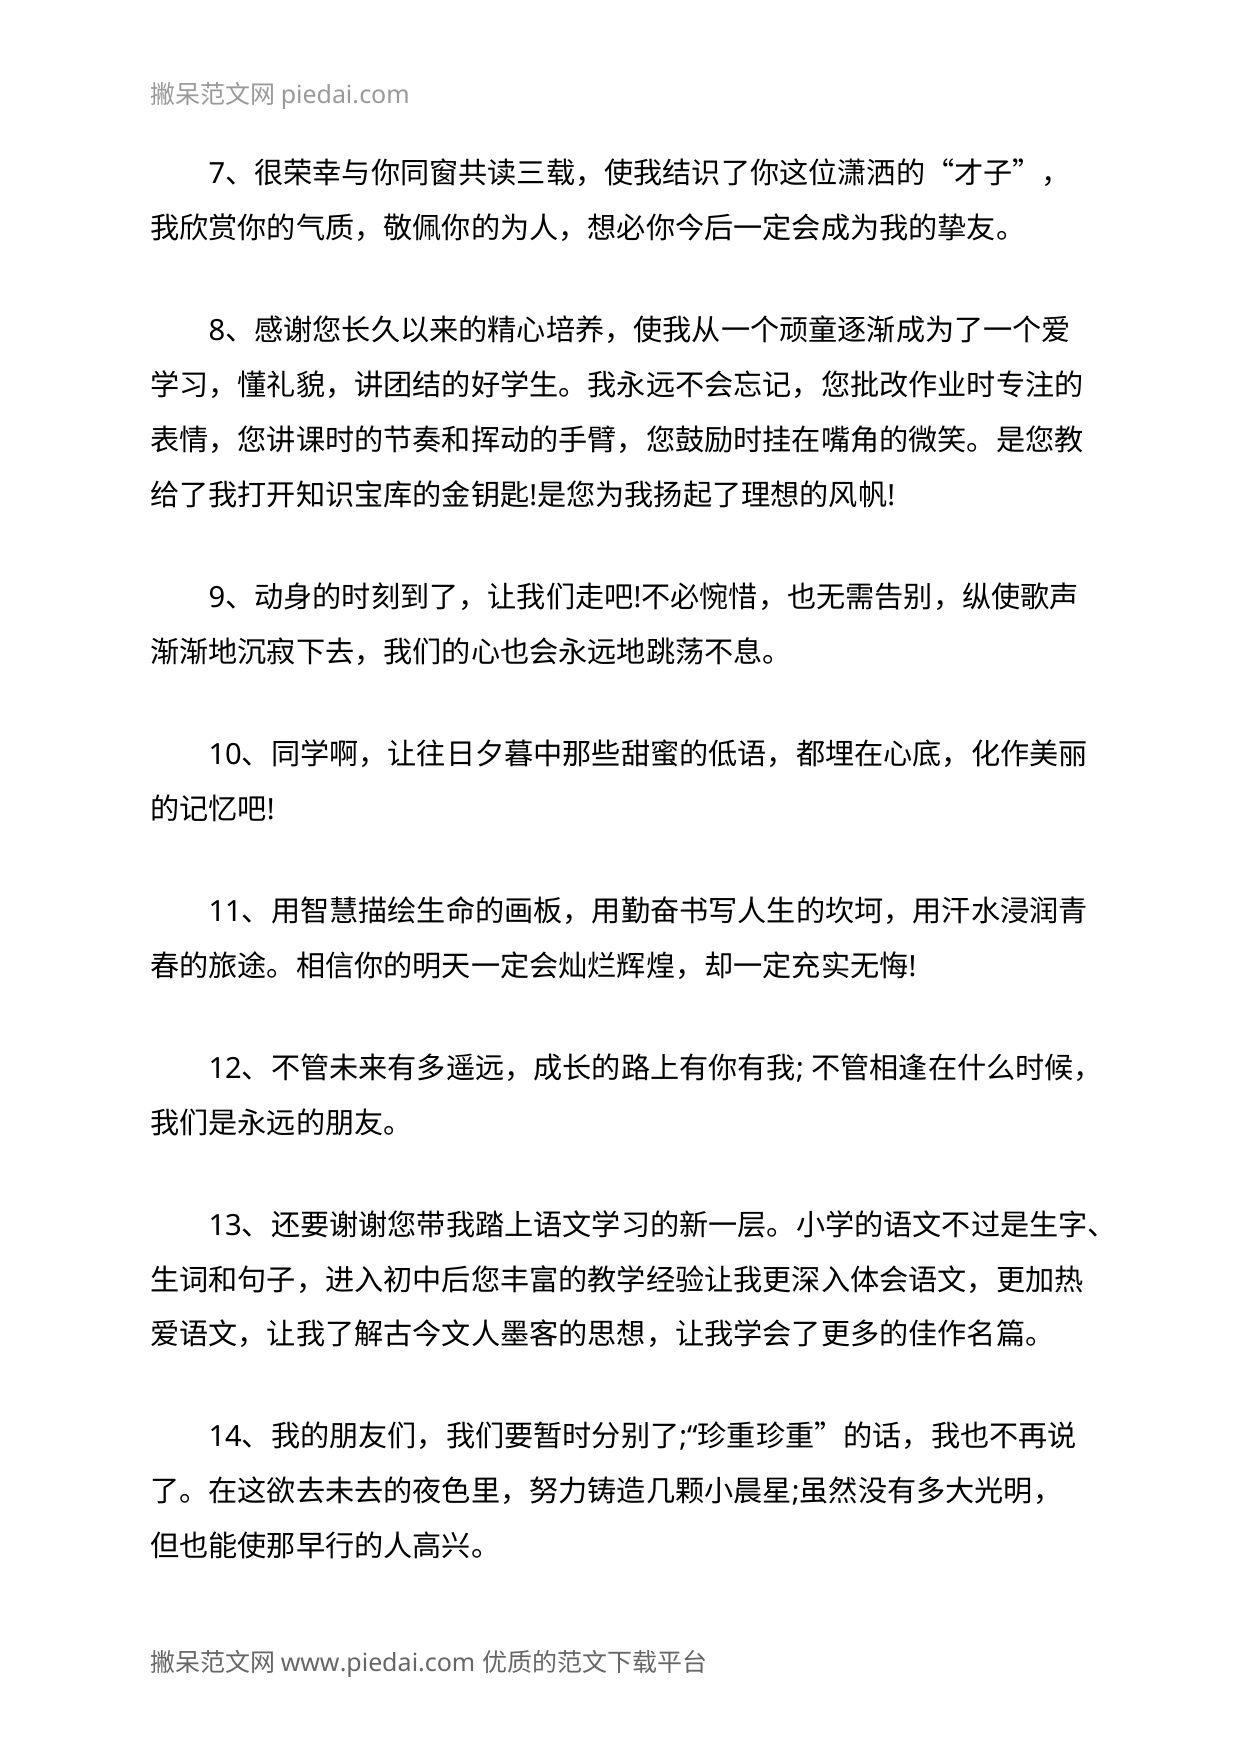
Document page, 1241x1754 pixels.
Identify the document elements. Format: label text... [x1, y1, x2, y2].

text 11、用智慧描绘生命的画板，用勤奋书写人生的坎坷，用汗水浸润青春的旅途。相信你的明天一定会灿烂辉煌，却一定充实无悔! [150, 887, 1090, 985]
text 14、我的朋友们，我们要暂时分别了;“珍重珍重”的话，我也不再说了。在这欲去未去的夜色里，努力铸造几颗小晨星;虽然没有多大光明，但也能使那早行的人高兴。 [150, 1413, 1090, 1565]
text 10、同学啊，让往日夕暮中那些甜蜜的低语，都埋在心底，化作美丽的记忆吧! [150, 730, 1090, 828]
text 12、不管未来有多遥远，成长的路上有你有我; 不管相逢在什么时候，我们是永远的朋友。 [150, 1044, 1090, 1142]
text 7、很荣幸与你同窗共读三载，使我结识了你这位潇洒的“才子”，我欣赏你的气质，敬佩你的为人，想必你今后一定会成为我的挚友。 [150, 150, 1090, 247]
text 13、还要谢谢您带我踏上语文学习的新一层。小学的语文不过是生字、生词和句子，进入初中后您丰富的教学经验让我更深入体会语文，更加热爱语文，让我了解古今文人墨客的思想，让我学会了更多的佳作名篇。 [150, 1201, 1090, 1353]
text 9、动身的时刻到了，让我们走吧!不必惋惜，也无需告别，纵使歌声渐渐地沉寂下去，我们的心也会永远地跳荡不息。 [150, 573, 1090, 671]
text 8、感谢您长久以来的精心培养，使我从一个顽童逐渐成为了一个爱学习，懂礼貌，讲团结的好学生。我永远不会忘记，您批改作业时专注的表情，您讲课时的节奏和挥动的手臂，您鼓励时挂在嘴角的微笑。是您教给了我打开知识宝库的金钥匙!是您为我扬起了理想的风帆! [150, 307, 1090, 514]
